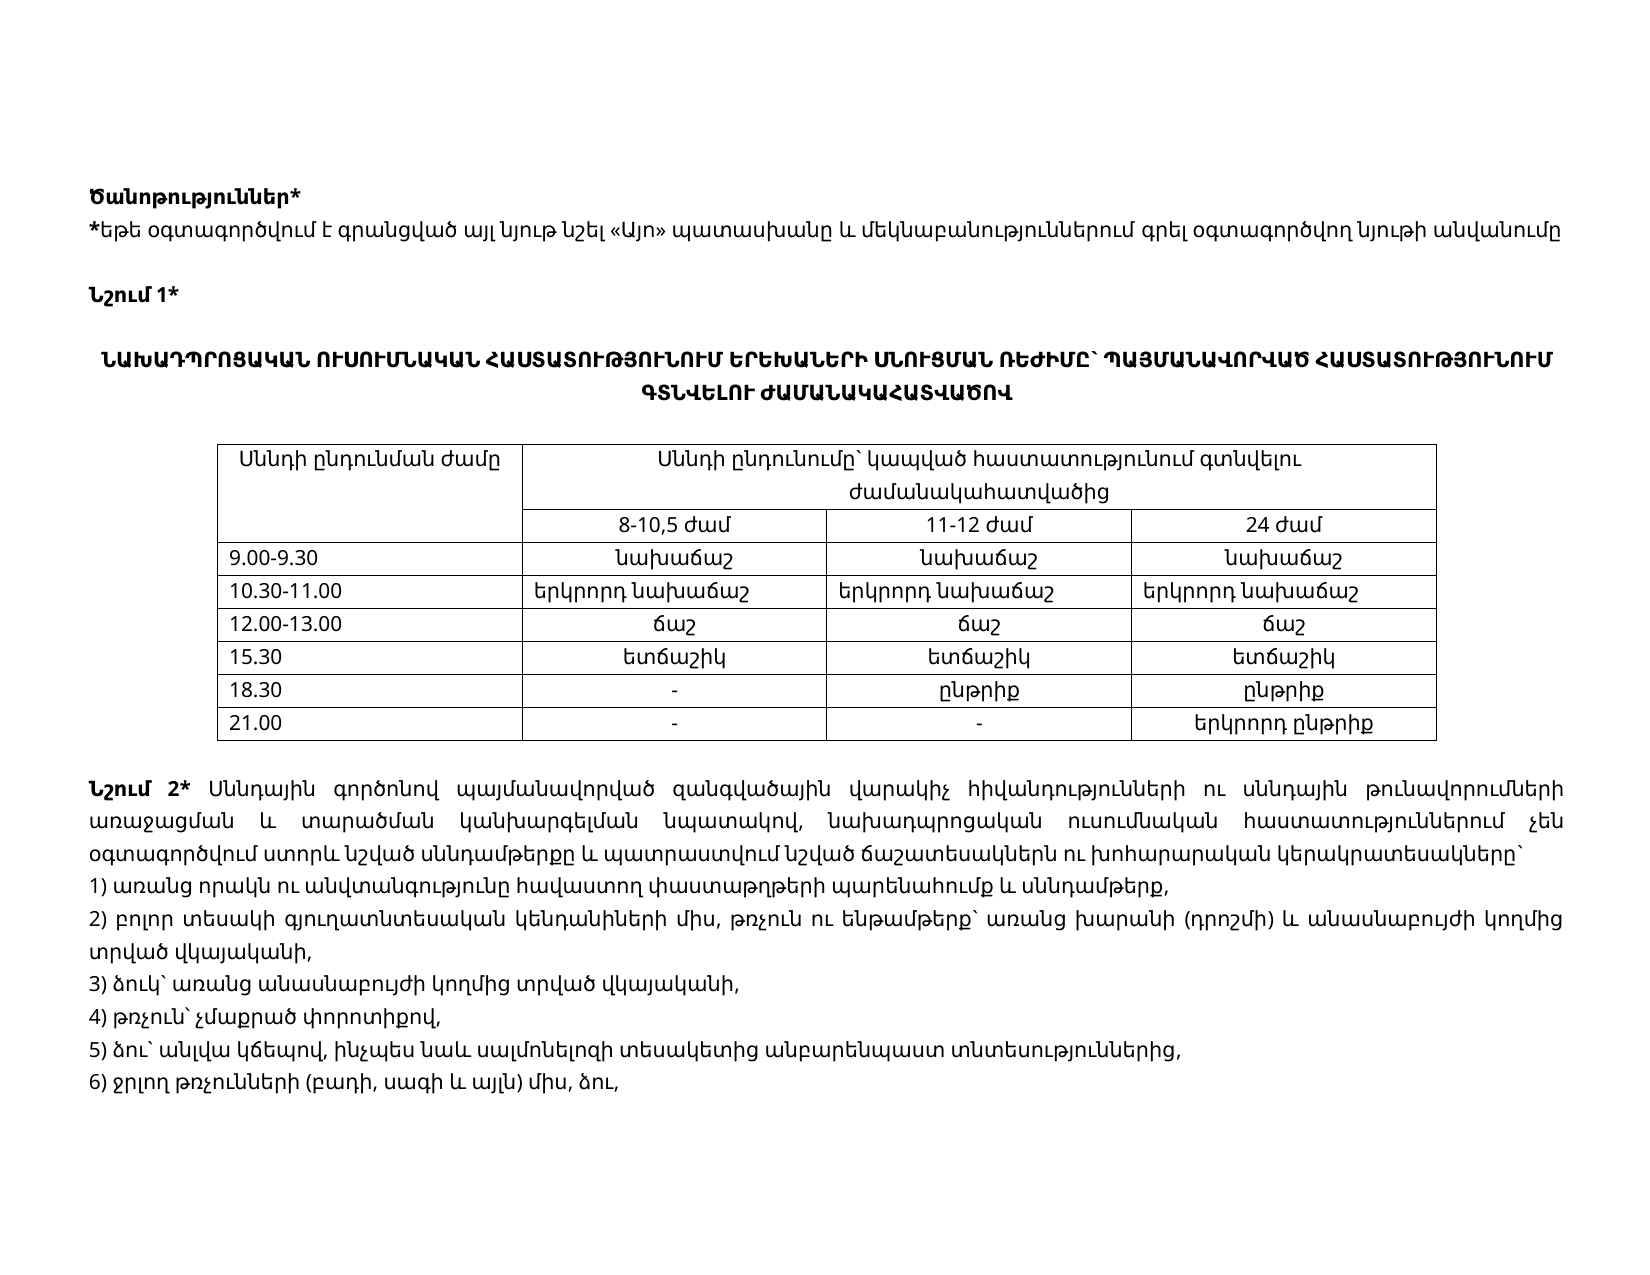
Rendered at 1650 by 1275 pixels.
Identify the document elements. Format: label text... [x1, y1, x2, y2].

table_cell 18.30 [218, 675, 522, 707]
table_cell երկրորդ նախաճաշ [523, 576, 826, 608]
text 2) բոլոր տեսակի գյուղատնտեսական կենդանիների միս, թռչուն ու ենթամթերք` առանց խարանի (դրոշմի) և անասնաբույժի կողմից տրված վկայականի, [89, 904, 1565, 965]
text 5) ձու` անլվա կճեպով, ինչպես նաև սալմոնելոզի տեսակետից անբարենպաստ տնտեսություններից, [89, 1035, 1565, 1063]
table_cell 15.30 [218, 642, 522, 674]
text Նշում 2* Սննդային գործոնով պայմանավորված զանգվածային վարակիչ հիվանդությունների ու սննդային թունավորումների առաջացման և տարածման կանխարգելման նպատակով, նախադպրոցական ուսումնական հաստատություններում չեն օգտագործվում ստորև նշված սննդամթերքը և պատրաստվում նշված ճաշատեսակներն ու խոհարարական կերակրատեսակները` [89, 774, 1565, 867]
table_cell երկրորդ նախաճաշ [827, 576, 1131, 608]
text 6) ջրլող թռչունների (բադի, սագի և այլն) միս, ձու, [89, 1067, 1565, 1096]
table_cell 11-12 ժամ [827, 510, 1131, 542]
table_cell 24 ժամ [1132, 510, 1436, 542]
table_cell նախաճաշ [523, 543, 826, 575]
text 1) առանց որակն ու անվտանգությունը հավաստող փաստաթղթերի պարենահումք և սննդամթերք, [89, 872, 1565, 900]
table_cell - [523, 675, 826, 707]
table_cell ընթրիք [1132, 675, 1436, 707]
text Ծանոթություններ* [89, 183, 1565, 211]
text ՆԱԽԱԴՊՐՈՑԱԿԱՆ ՈՒՍՈՒՄՆԱԿԱՆ ՀԱՍՏԱՏՈՒԹՅՈՒՆՈՒՄ ԵՐԵԽԱՆԵՐԻ ՍՆՈՒՑՄԱՆ ՌԵԺԻՄԸ` ՊԱՅՄԱՆԱՎՈՐՎԱԾ ՀԱՍՏԱՏՈՒԹՅՈՒՆՈՒՄ ԳՏՆՎԵԼՈՒ ԺԱՄԱՆԱԿԱՀԱՏՎԱԾՈՎ [89, 346, 1565, 407]
table_cell երկրորդ նախաճաշ [1132, 576, 1436, 608]
table_cell ընթրիք [827, 675, 1131, 707]
table_cell 8-10,5 ժամ [523, 510, 826, 542]
table_header Սննդի ընդունումը` կապված հաստատությունում գտնվելու ժամանակահատվածից [523, 445, 1436, 509]
table_cell ետճաշիկ [827, 642, 1131, 674]
table_cell ետճաշիկ [523, 642, 826, 674]
table_cell ճաշ [523, 609, 826, 641]
table_cell նախաճաշ [827, 543, 1131, 575]
table_cell - [827, 708, 1131, 740]
text 4) թռչուն՝ չմաքրած փորոտիքով, [89, 1002, 1565, 1031]
text Նշում 1* [89, 280, 1565, 309]
table_cell ճաշ [827, 609, 1131, 641]
table_cell - [523, 708, 826, 740]
text *եթե օգտագործվում է գրանցված այլ նյութ նշել «Այո» պատասխանը և մեկնաբանություններում գրել օգտագործվող նյութի անվանումը [89, 215, 1565, 244]
text 3) ձուկ` առանց անասնաբույժի կողմից տրված վկայականի, [89, 969, 1565, 998]
table_cell 12.00-13.00 [218, 609, 522, 641]
table_cell ճաշ [1132, 609, 1436, 641]
table_cell 21.00 [218, 708, 522, 740]
table_cell ետճաշիկ [1132, 642, 1436, 674]
table_cell նախաճաշ [1132, 543, 1436, 575]
table_cell 10.30-11.00 [218, 576, 522, 608]
table_cell 9.00-9.30 [218, 543, 522, 575]
table_cell երկրորդ ընթրիք [1132, 708, 1436, 740]
table_header Սննդի ընդունման ժամը [218, 445, 522, 542]
